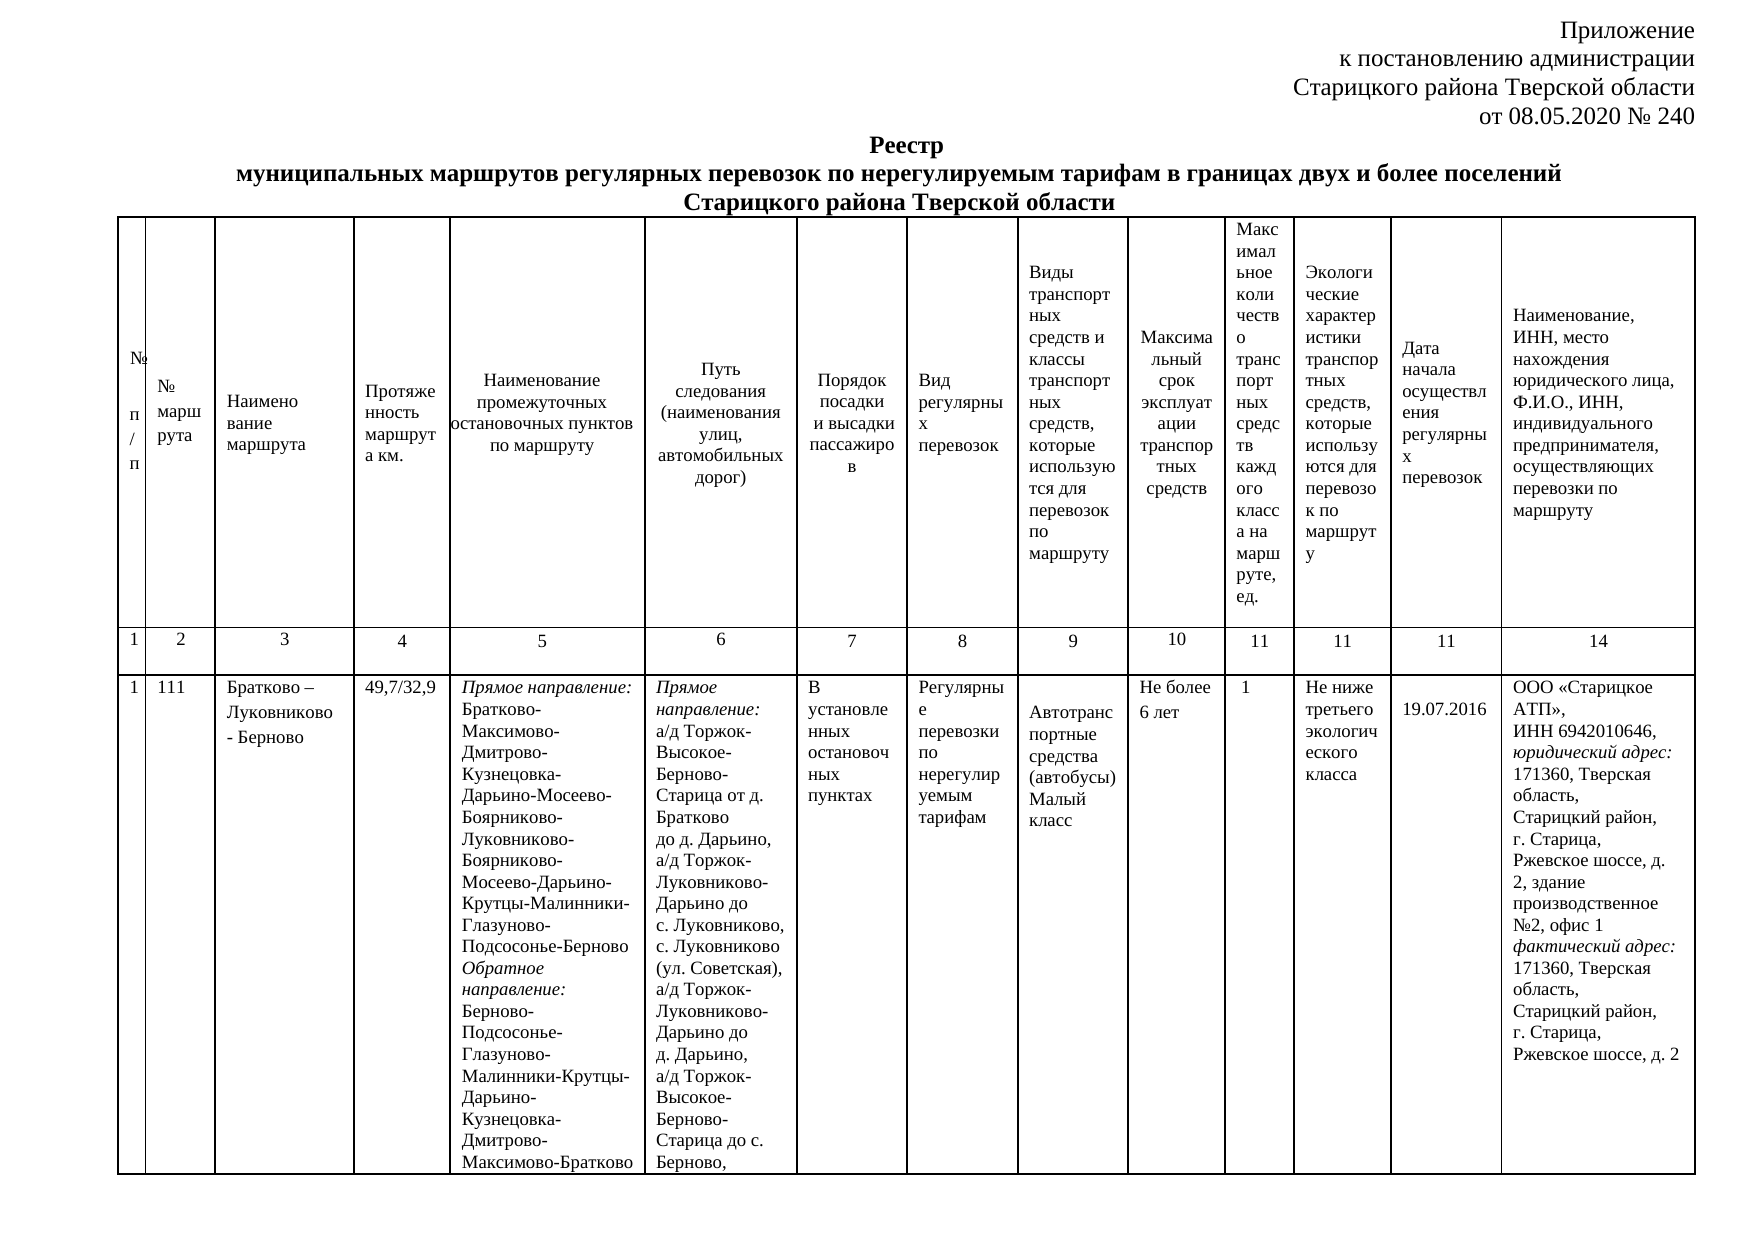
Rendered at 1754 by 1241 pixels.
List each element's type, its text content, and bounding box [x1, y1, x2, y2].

table_cell 8 [908, 628, 1017, 674]
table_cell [798, 676, 906, 1172]
table_header Виды транспортных средств и классы транспортных средств, которые используются для перевозок по маршруту [1019, 218, 1127, 627]
table_cell 1 [119, 628, 145, 674]
table_cell 6 [646, 628, 796, 674]
text Старицкого района Тверской области [103, 187, 1695, 216]
table_header Путь следования (наименования улиц, автомобильных дорог) [646, 218, 796, 627]
text Реестр [118, 130, 1695, 158]
table_header Максимальный срок эксплуатации транспортных средств [1129, 218, 1224, 627]
table_cell Не более 6 лет [1129, 676, 1224, 1172]
table_header Протяженность маршрута км. [355, 218, 449, 627]
table_cell 14 [1502, 628, 1694, 674]
table_header № маршрута [146, 218, 214, 627]
table_cell 19.07.2016 [1392, 676, 1501, 1172]
table_header Наименование, ИНН, место нахождения юридического лица, Ф.И.О., ИНН, индивидуального предпринимателя, осуществляющих перевозки по маршруту [1502, 218, 1694, 627]
table_cell 1 [1226, 676, 1293, 1172]
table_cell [1019, 676, 1127, 1172]
text от 08.05.2020 № 240 [118, 101, 1695, 130]
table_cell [908, 676, 1017, 1172]
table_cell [1295, 676, 1390, 1172]
table_cell 49,7/32,9 [355, 676, 449, 1172]
table_cell 11 [1226, 628, 1293, 674]
table_cell 9 [1019, 628, 1127, 674]
table_cell 4 [355, 628, 449, 674]
table_header Наимено вание маршрута [216, 218, 353, 627]
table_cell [451, 676, 644, 1172]
table_cell 1 [119, 676, 145, 1172]
table_header Экологические характеристики транспортных средств, которые используются для перевозок по маршруту [1295, 218, 1390, 627]
table_header Дата начала осуществления регулярных перевозок [1392, 218, 1501, 627]
table_cell 11 [1392, 628, 1501, 674]
table_cell 11 [1295, 628, 1390, 674]
table_header № п/п [119, 218, 145, 627]
text к постановлению администрации [118, 43, 1695, 72]
text муниципальных маршрутов регулярных перевозок по нерегулируемым тарифам в границах двух и более поселений [103, 158, 1695, 187]
table_cell 111 [146, 676, 214, 1172]
table_cell 5 [451, 628, 644, 674]
table_header Максимальное количество транспортных средств каждого класса на маршруте, ед. [1226, 218, 1293, 627]
table_header Порядок посадки и высадки пассажиров [798, 218, 906, 627]
table_cell 7 [798, 628, 906, 674]
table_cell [646, 676, 796, 1172]
table_cell 3 [216, 628, 353, 674]
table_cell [216, 676, 353, 1172]
table_cell 2 [146, 628, 214, 674]
table_cell 10 [1129, 628, 1224, 674]
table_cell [1502, 676, 1694, 1172]
table_header Вид регулярных перевозок [908, 218, 1017, 627]
text Старицкого района Тверской области [118, 72, 1695, 101]
table_header Наименование промежуточных остановочных пунктов по маршруту [451, 218, 644, 627]
text Приложение [118, 15, 1695, 43]
